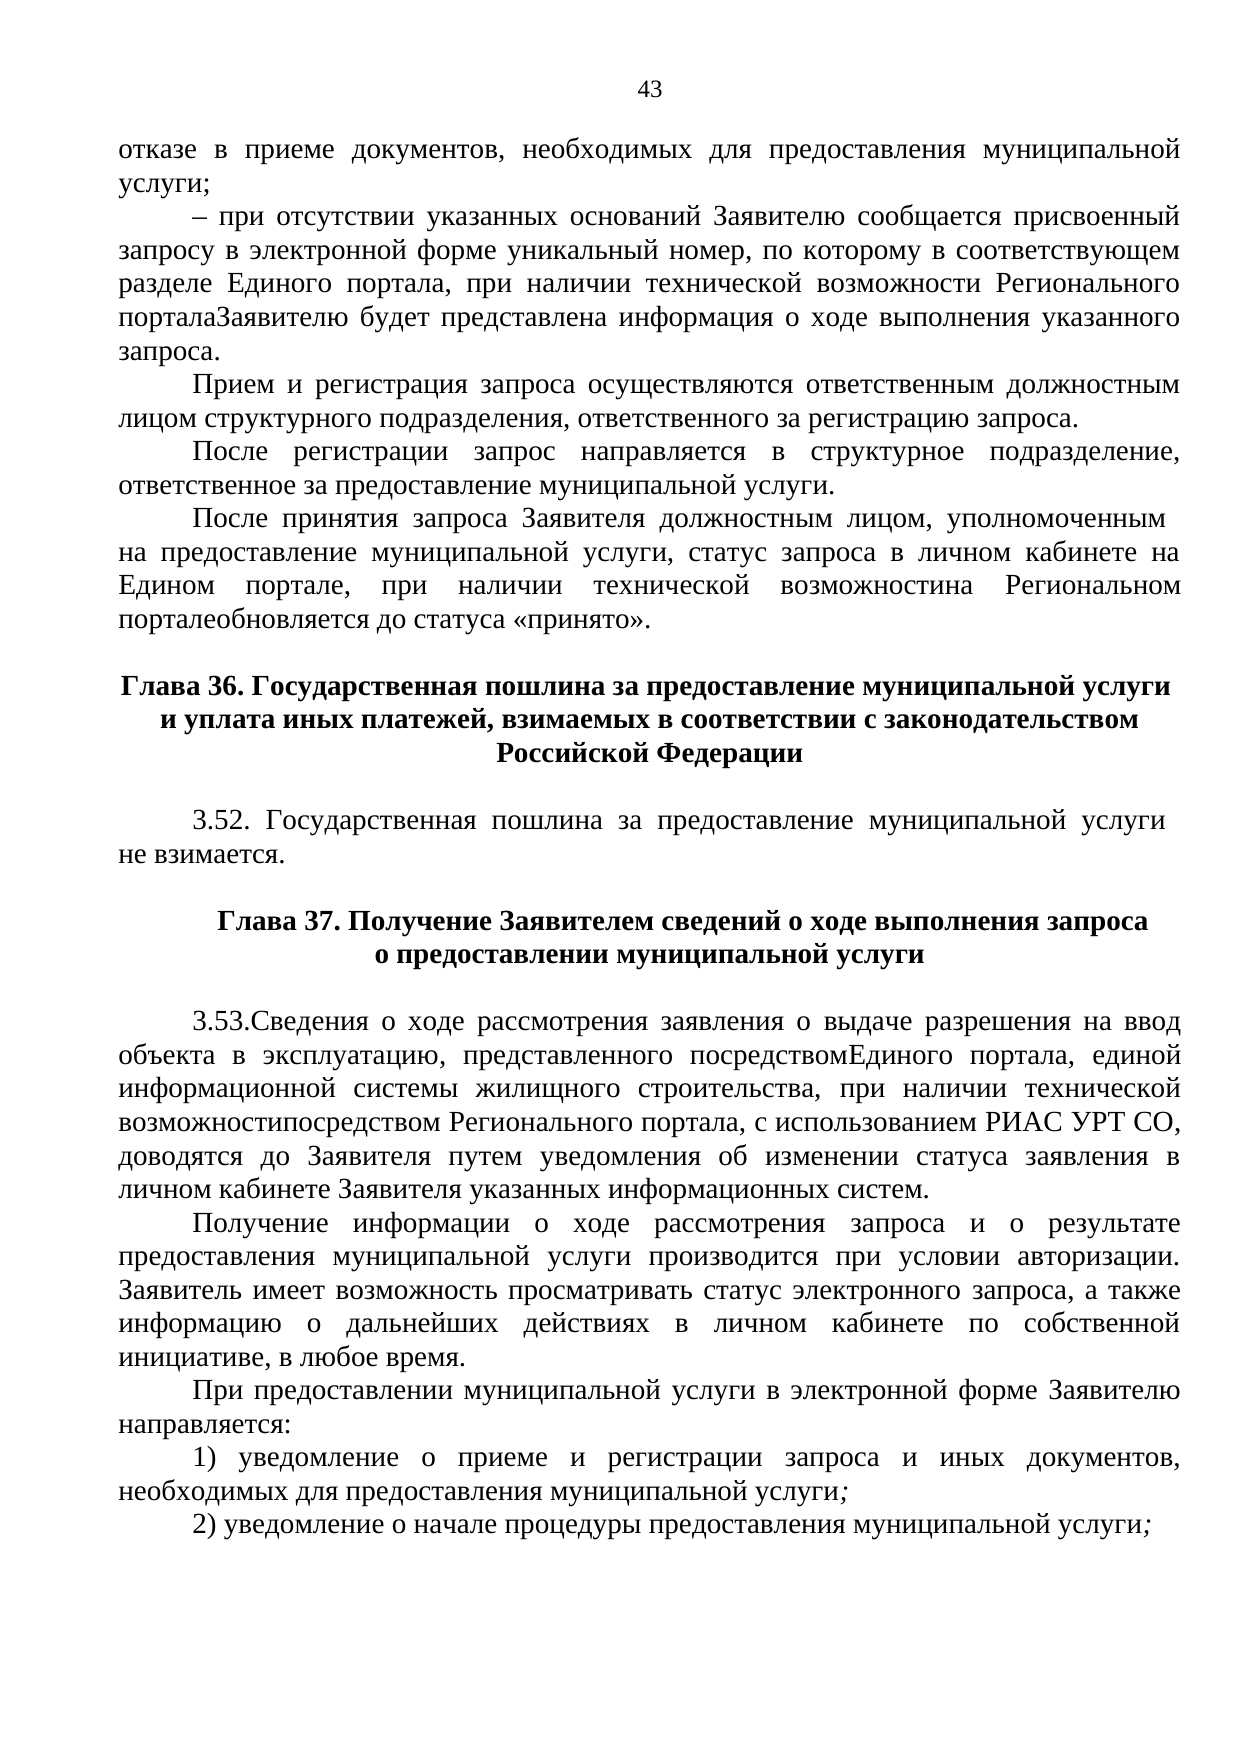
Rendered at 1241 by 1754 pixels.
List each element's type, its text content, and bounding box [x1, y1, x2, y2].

text – при отсутствии указанных оснований Заявителю сообщается присвоенный запросу в электронной форме уникальный номер, по которому в соответствующем разделе Единого портала, при наличии технической возможности Регионального порталаЗаявителю будет представлена информация о ходе выполнения указанного запроса. [118, 198, 1181, 366]
text Получение информации о ходе рассмотрения запроса и о результате предоставления муниципальной услуги производится при условии авторизации. Заявитель имеет возможность просматривать статус электронного запроса, а также информацию о дальнейших действиях в личном кабинете по собственной инициативе, в любое время. [118, 1205, 1181, 1372]
text Глава 36. Государственная пошлина за предоставление муниципальной услуги и уплата иных платежей, взимаемых в соответствии с законодательством Российской Федерации [118, 668, 1181, 769]
text 3.52. Государственная пошлина за предоставление муниципальной услуги не взимается. [118, 802, 1181, 869]
text 1) уведомление о приеме и регистрации запроса и иных документов, необходимых для предоставления муниципальной услуги; [118, 1439, 1181, 1507]
text После принятия запроса Заявителя должностным лицом, уполномоченным на предоставление муниципальной услуги, статус запроса в личном кабинете на Едином портале, при наличии технической возможностина Региональном порталеобновляется до статуса «принято». [118, 500, 1181, 634]
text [118, 131, 1181, 198]
text 3.53.Сведения о ходе рассмотрения заявления о выдаче разрешения на ввод объекта в эксплуатацию, представленного посредствомЕдиного портала, единой информационной системы жилищного строительства, при наличии технической возможностипосредством Регионального портала, с использованием РИАС УРТ СО, доводятся до Заявителя путем уведомления об изменении статуса заявления в личном кабинете Заявителя указанных информационных систем. [118, 1003, 1181, 1205]
text 2) уведомление о начале процедуры предоставления муниципальной услуги; [118, 1507, 1181, 1540]
text При предоставлении муниципальной услуги в электронной форме Заявителю направляется: [118, 1372, 1181, 1439]
text После регистрации запрос направляется в структурное подразделение, ответственное за предоставление муниципальной услуги. [118, 433, 1181, 500]
text Прием и регистрация запроса осуществляются ответственным должностным лицом структурного подразделения, ответственного за регистрацию запроса. [118, 366, 1181, 433]
text Глава 37. Получение Заявителем сведений о ходе выполнения запроса о предоставлении муниципальной услуги [118, 903, 1181, 970]
